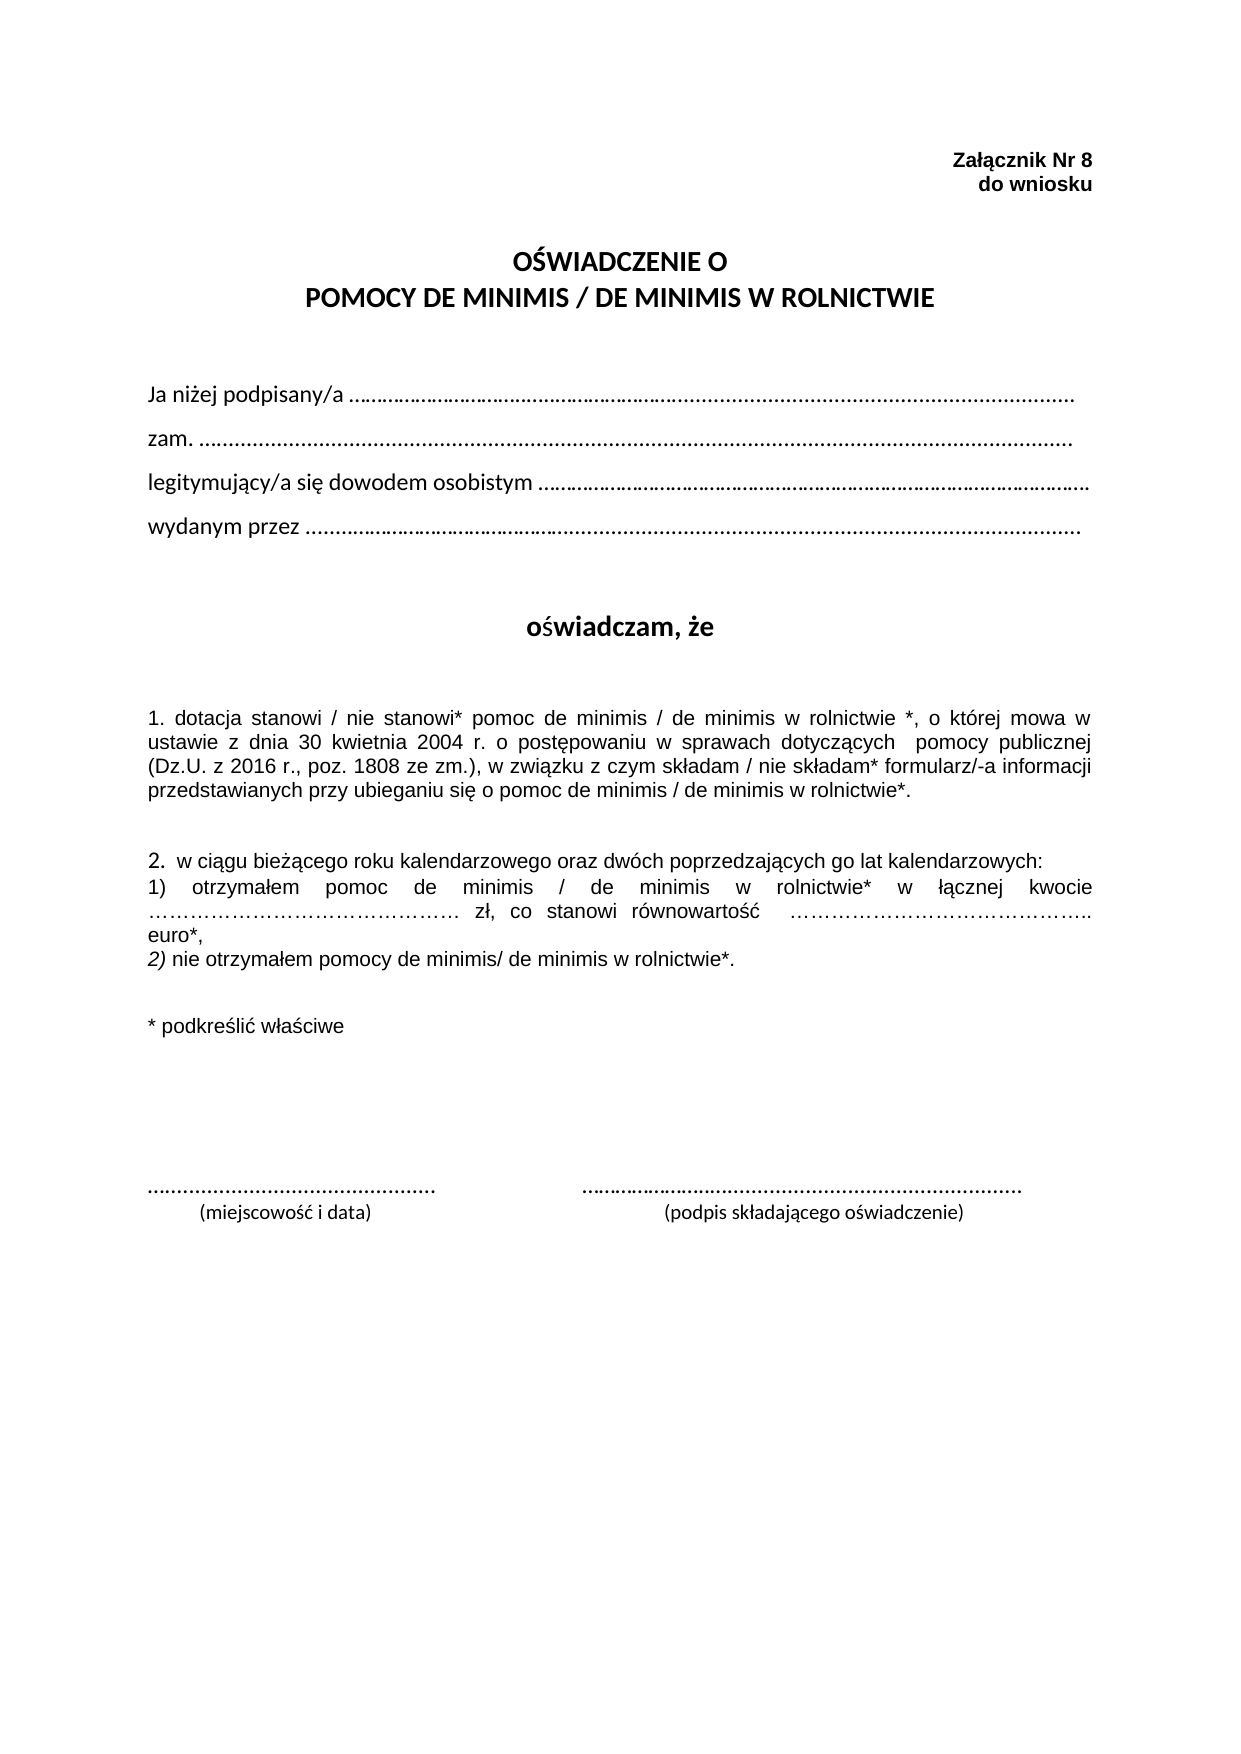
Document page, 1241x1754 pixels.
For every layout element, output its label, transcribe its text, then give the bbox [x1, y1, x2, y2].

text OŚWIADCZENIE O [148, 243, 1093, 279]
text 1) otrzymałem pomoc de minimis / de minimis w rolnictwie* w łącznej kwocie ……………………………………… zł, co stanowi równowartość …………………………………….. euro*, [148, 875, 1093, 947]
text zam. ….............................................................................................................................................. [148, 423, 1093, 453]
text …............................................. …………………..…................................................. [148, 1170, 1093, 1199]
text (miejscowość i data) (podpis składającego oświadczenie) [148, 1199, 1093, 1225]
text 1. dotacja stanowi / nie stanowi* pomoc de minimis / de minimis w rolnictwie *, o której mowa w ustawie z dnia 30 kwietnia 2004 r. o postępowaniu w sprawach dotyczących pomocy publicznej (Dz.U. z 2016 r., poz. 1808 ze zm.), w związku z czym składam / nie składam* formularz/-a informacji przedstawianych przy ubieganiu się o pomoc de minimis / de minimis w rolnictwie*. [148, 706, 1093, 802]
text 2. w ciągu bieżącego roku kalendarzowego oraz dwóch poprzedzających go lat kalendarzowych: [148, 845, 1093, 875]
text * podkreślić właściwe [148, 1014, 1093, 1038]
text Załącznik Nr 8 [148, 148, 1093, 172]
text Ja niżej podpisany/a …………………………..…..…………………................................................................... [148, 379, 1093, 409]
text 2) nie otrzymałem pomocy de minimis/ de minimis w rolnictwie*. [148, 947, 1093, 971]
text wydanym przez ........…………………………………..................................................................................... [148, 511, 1093, 540]
text legitymujący/a się dowodem osobistym ………………………………………………………………………………………. [148, 467, 1093, 497]
text do wniosku [148, 172, 1093, 196]
text POMOCY DE MINIMIS / DE MINIMIS W ROLNICTWIE [148, 279, 1093, 315]
text oświadczam, że [148, 608, 1093, 644]
